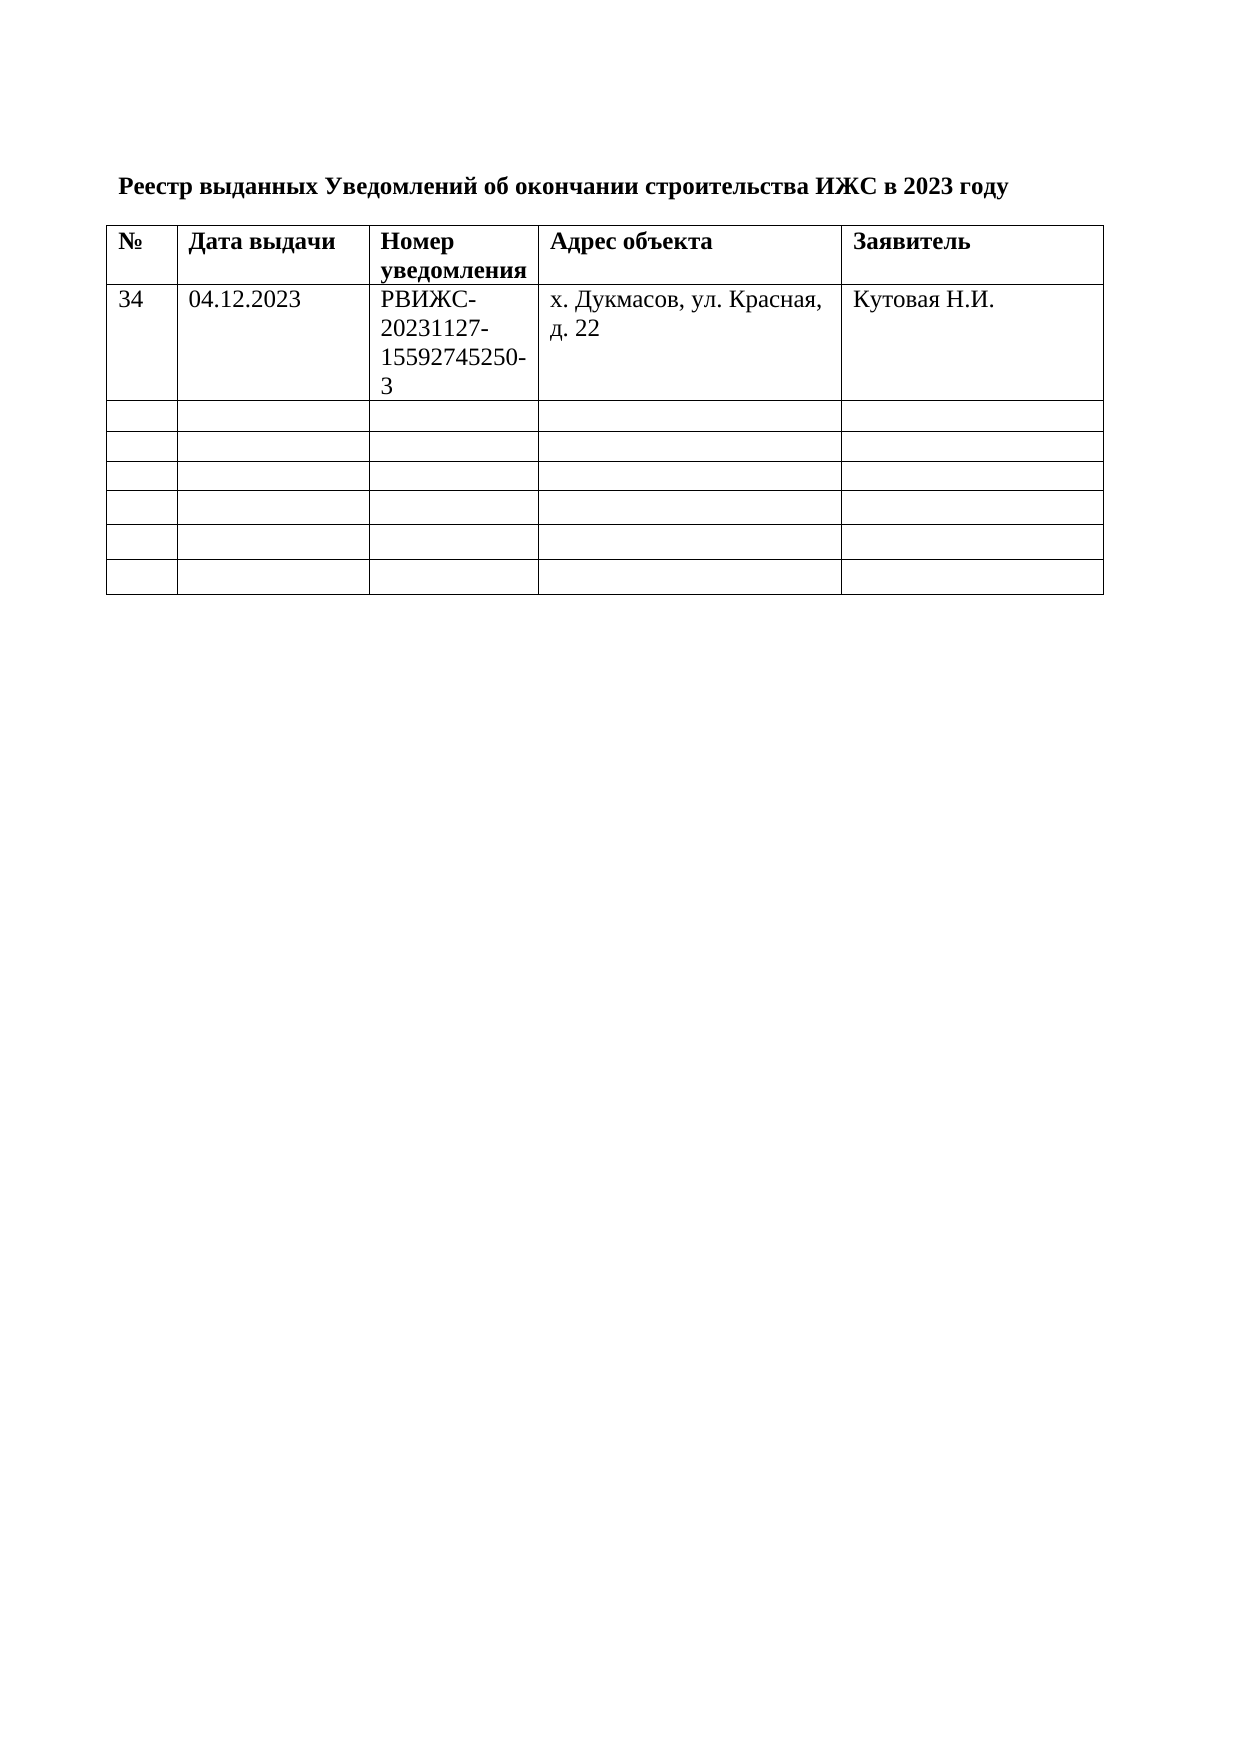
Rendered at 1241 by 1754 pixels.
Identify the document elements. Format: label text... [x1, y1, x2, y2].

table_cell [842, 462, 1103, 490]
table_cell Кутовая Н.И. [842, 285, 1103, 399]
table_cell 34 [107, 285, 177, 399]
table_cell [842, 560, 1103, 593]
table_cell [370, 525, 538, 559]
table_cell х. Дукмасов, ул. Красная, д. 22 [539, 285, 841, 399]
table_cell [539, 491, 841, 524]
table_cell [178, 525, 369, 559]
table_header Дата выдачи [178, 226, 369, 283]
table_cell [842, 401, 1103, 431]
table_header Адрес объекта [539, 226, 841, 283]
table_cell [842, 491, 1103, 524]
table_cell [370, 462, 538, 490]
table_cell [370, 491, 538, 524]
table_cell [107, 560, 177, 593]
table_cell [842, 525, 1103, 559]
table_cell [370, 401, 538, 431]
table_cell [539, 560, 841, 593]
table_cell [178, 401, 369, 431]
table_cell [539, 462, 841, 490]
table_cell [539, 525, 841, 559]
table_cell [842, 432, 1103, 461]
table_header Номер уведомления [370, 226, 538, 283]
table_cell [107, 525, 177, 559]
table_header Заявитель [842, 226, 1103, 283]
table_cell [178, 462, 369, 490]
table_header № [107, 226, 177, 283]
table_cell [539, 401, 841, 431]
table_cell [539, 432, 841, 461]
table_cell РВИЖС-20231127-15592745250-3 [370, 285, 538, 399]
table_cell [178, 560, 369, 593]
table_cell [107, 401, 177, 431]
table_cell [107, 462, 177, 490]
table_cell [370, 432, 538, 461]
table_cell [107, 432, 177, 461]
table_cell 04.12.2023 [178, 285, 369, 399]
table_cell [178, 432, 369, 461]
table_cell [370, 560, 538, 593]
table_cell [178, 491, 369, 524]
table_cell [107, 491, 177, 524]
text Реестр выданных Уведомлений об окончании строительства ИЖС в 2023 году [118, 171, 1152, 200]
